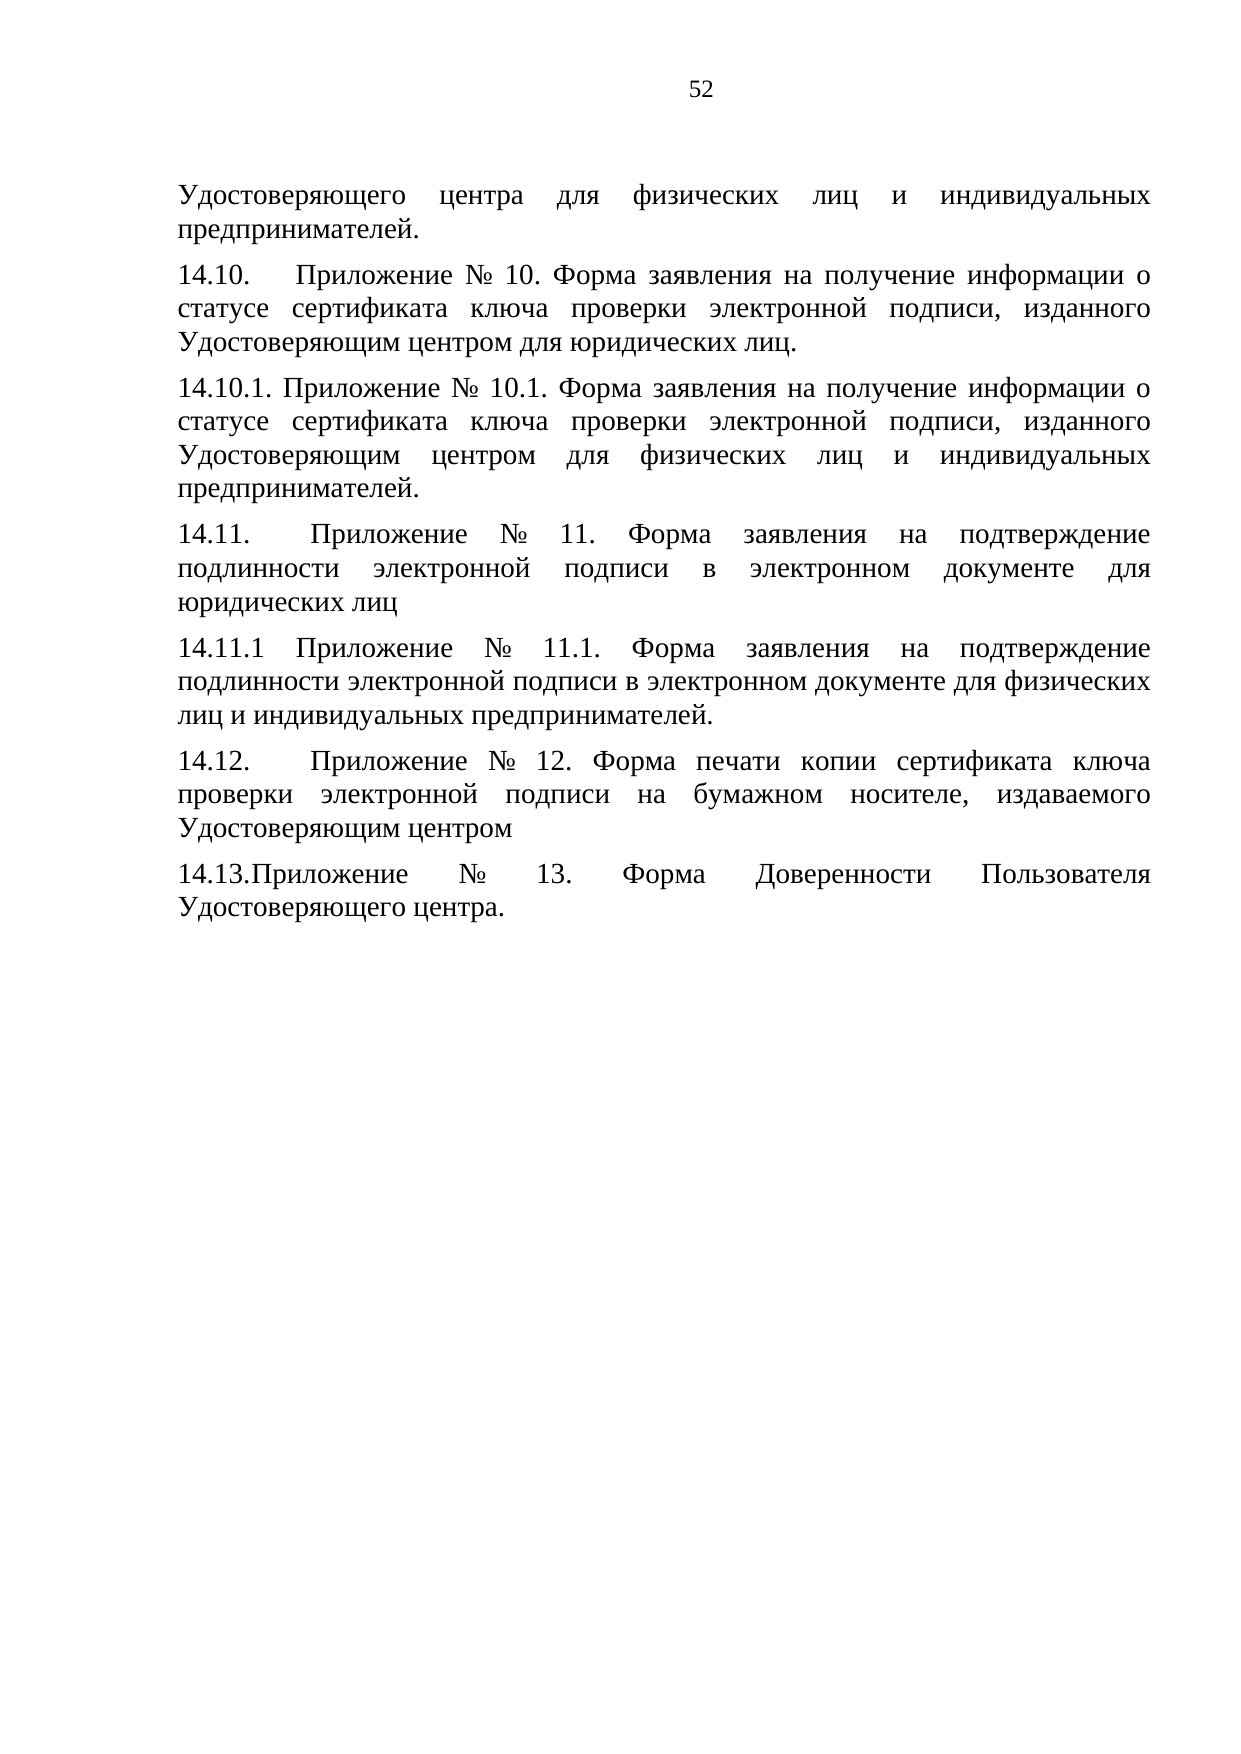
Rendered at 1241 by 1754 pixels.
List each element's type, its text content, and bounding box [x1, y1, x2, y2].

subtitle Приложение № 11. Форма заявления на подтверждение подлинности электронной подписи в электронном документе для юридических лиц [177, 517, 1152, 617]
subtitle Приложение № 13. Форма Доверенности Пользователя Удостоверяющего центра. [177, 856, 1152, 923]
subtitle 14.10.1. Приложение № 10.1. Форма заявления на получение информации о статусе сертификата ключа проверки электронной подписи, изданного Удостоверяющим центром для физических лиц и индивидуальных предпринимателей. [177, 370, 1152, 504]
subtitle Приложение № 12. Форма печати копии сертификата ключа проверки электронной подписи на бумажном носителе, издаваемого Удостоверяющим центром [177, 743, 1152, 843]
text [177, 177, 1152, 244]
subtitle Приложение № 10. Форма заявления на получение информации о статусе сертификата ключа проверки электронной подписи, изданного Удостоверяющим центром для юридических лиц. [177, 257, 1152, 357]
subtitle 14.11.1 Приложение № 11.1. Форма заявления на подтверждение подлинности электронной подписи в электронном документе для физических лиц и индивидуальных предпринимателей. [177, 630, 1152, 730]
